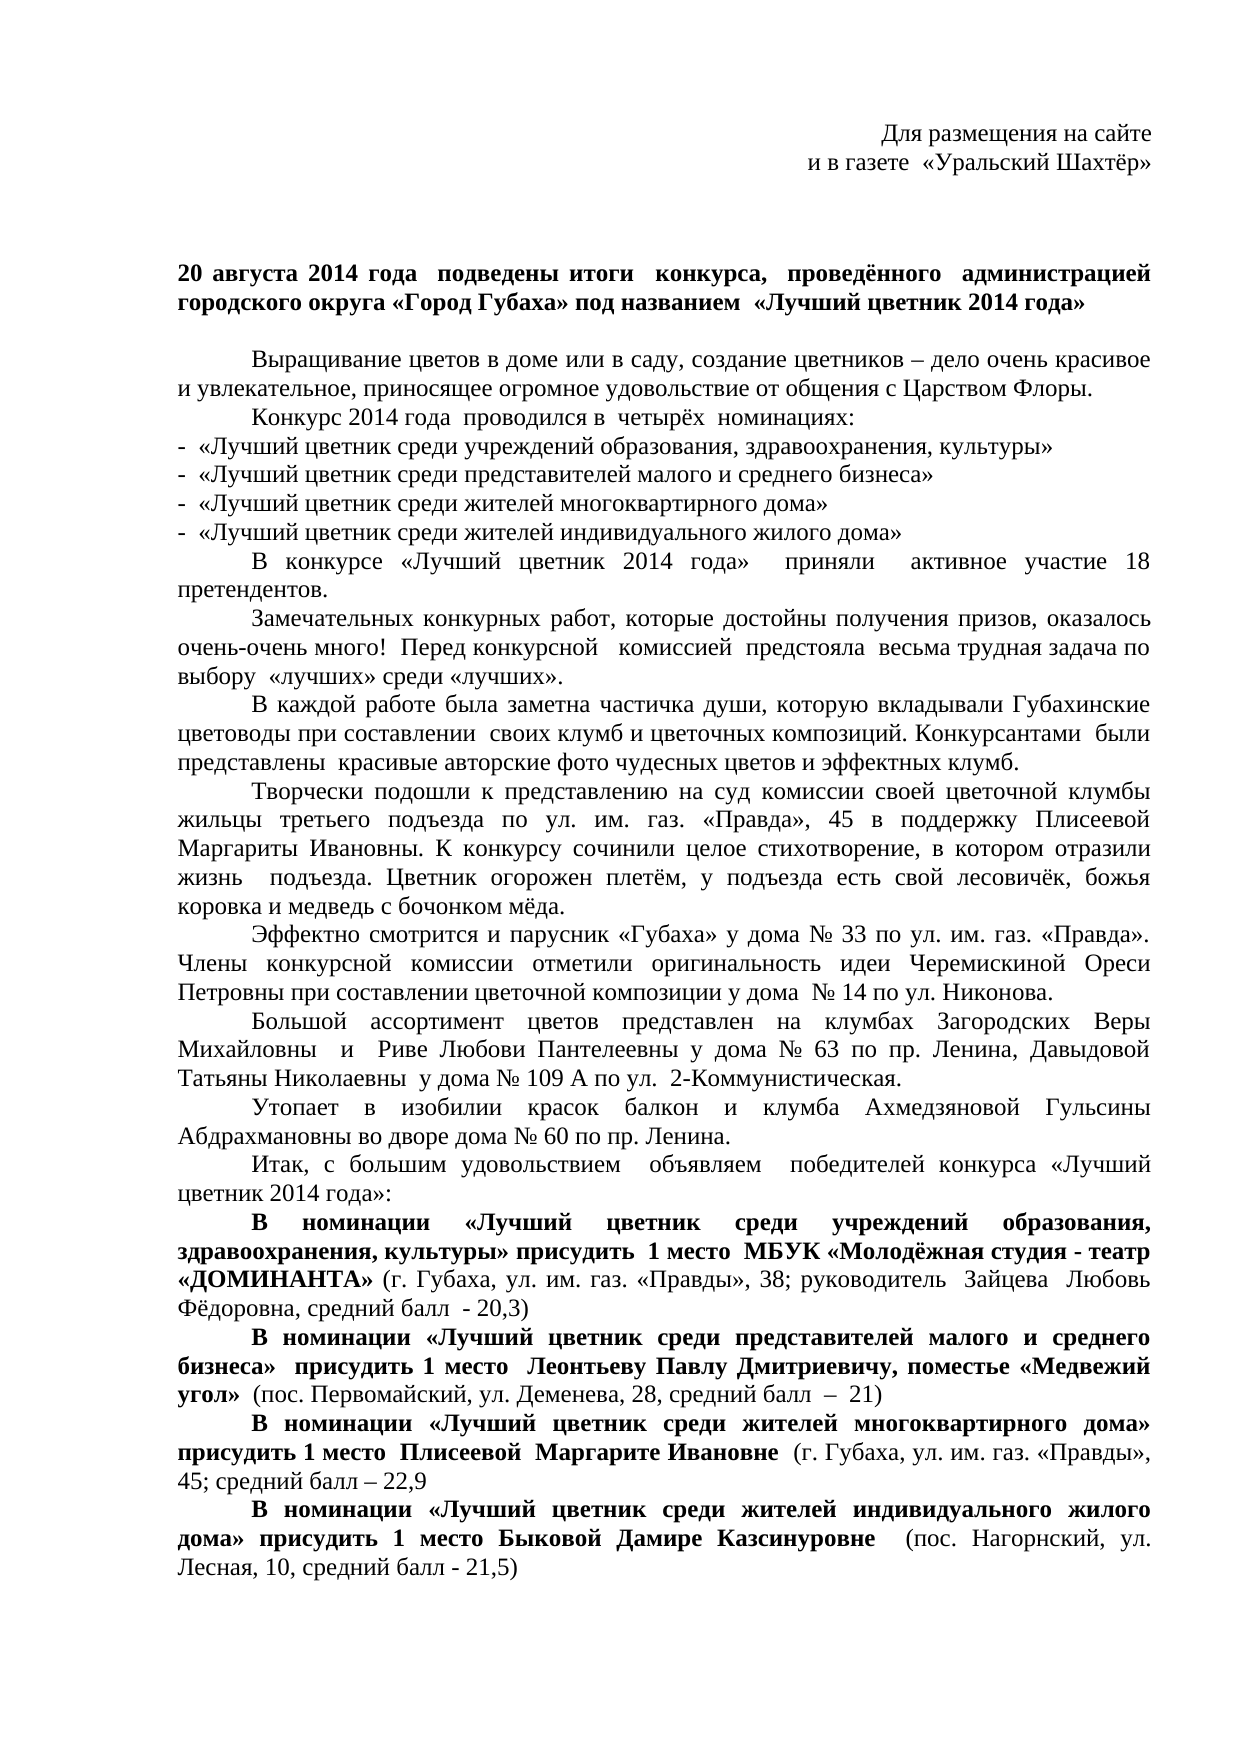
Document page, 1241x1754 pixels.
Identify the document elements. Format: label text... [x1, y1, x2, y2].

text В номинации «Лучший цветник среди жителей индивидуального жилого дома» присудить 1 место Быковой Дамире Казсинуровне (пос. Нагорнский, ул. Лесная, 10, средний балл - 21,5) [177, 1494, 1152, 1581]
text Творчески подошли к представлению на суд комиссии своей цветочной клумбы жильцы третьего подъезда по ул. им. газ. «Правда», 45 в поддержку Плисеевой Маргариты Ивановны. К конкурсу сочинили целое стихотворение, в котором отразили жизнь подъезда. Цветник огорожен плетём, у подъезда есть свой лесовичёк, божья коровка и медведь с бочонком мёда. [177, 776, 1152, 919]
text Утопает в изобилии красок балкон и клумба Ахмедзяновой Гульсины Абдрахмановны во дворе дома № 60 по пр. Ленина. [177, 1092, 1152, 1149]
text Замечательных конкурных работ, которые достойны получения призов, оказалось очень-очень много! Перед конкурсной комиссией предстояла весьма трудная задача по выбору «лучших» среди «лучших». [177, 603, 1152, 689]
text В номинации «Лучший цветник среди учреждений образования, здравоохранения, культуры» присудить 1 место МБУК «Молодёжная студия - театр «ДОМИНАНТА» (г. Губаха, ул. им. газ. «Правды», 38; руководитель Зайцева Любовь Фёдоровна, средний балл - 20,3) [177, 1207, 1152, 1322]
text - «Лучший цветник среди жителей многоквартирного дома» [177, 488, 1152, 517]
text Итак, с большим удовольствием объявляем победителей конкурса «Лучший цветник 2014 года»: [177, 1149, 1152, 1207]
text В конкурсе «Лучший цветник 2014 года» приняли активное участие 18 претендентов. [177, 546, 1152, 603]
text Конкурс 2014 года проводился в четырёх номинациях: [177, 402, 1152, 431]
text Эффектно смотрится и парусник «Губаха» у дома № 33 по ул. им. газ. «Правда». Члены конкурсной комиссии отметили оригинальность идеи Черемискиной Ореси Петровны при составлении цветочной композиции у дома № 14 по ул. Никонова. [177, 919, 1152, 1006]
text В номинации «Лучший цветник среди представителей малого и среднего бизнеса» присудить 1 место Леонтьеву Павлу Дмитриевичу, поместье «Медвежий угол» (пос. Первомайский, ул. Деменева, 28, средний балл – 21) [177, 1322, 1152, 1408]
text - «Лучший цветник среди жителей индивидуального жилого дома» [177, 517, 1152, 546]
text Для размещения на сайте [177, 118, 1152, 147]
text В номинации «Лучший цветник среди жителей многоквартирного дома» присудить 1 место Плисеевой Маргарите Ивановне (г. Губаха, ул. им. газ. «Правды», 45; средний балл – 22,9 [177, 1408, 1152, 1494]
text Большой ассортимент цветов представлен на клумбах Загородских Веры Михайловны и Риве Любови Пантелеевны у дома № 63 по пр. Ленина, Давыдовой Татьяны Николаевны у дома № 109 А по ул. 2-Коммунистическая. [177, 1006, 1152, 1092]
text и в газете «Уральский Шахтёр» [177, 147, 1152, 176]
text Выращивание цветов в доме или в саду, создание цветников – дело очень красивое и увлекательное, приносящее огромное удовольствие от общения с Царством Флоры. [177, 344, 1152, 402]
text - «Лучший цветник среди учреждений образования, здравоохранения, культуры» [177, 431, 1152, 459]
text 20 августа 2014 года подведены итоги конкурса, проведённого администрацией городского округа «Город Губаха» под названием «Лучший цветник 2014 года» [177, 258, 1152, 316]
text В каждой работе была заметна частичка души, которую вкладывали Губахинские цветоводы при составлении своих клумб и цветочных композиций. Конкурсантами были представлены красивые авторские фото чудесных цветов и эффектных клумб. [177, 689, 1152, 776]
text - «Лучший цветник среди представителей малого и среднего бизнеса» [177, 459, 1152, 488]
